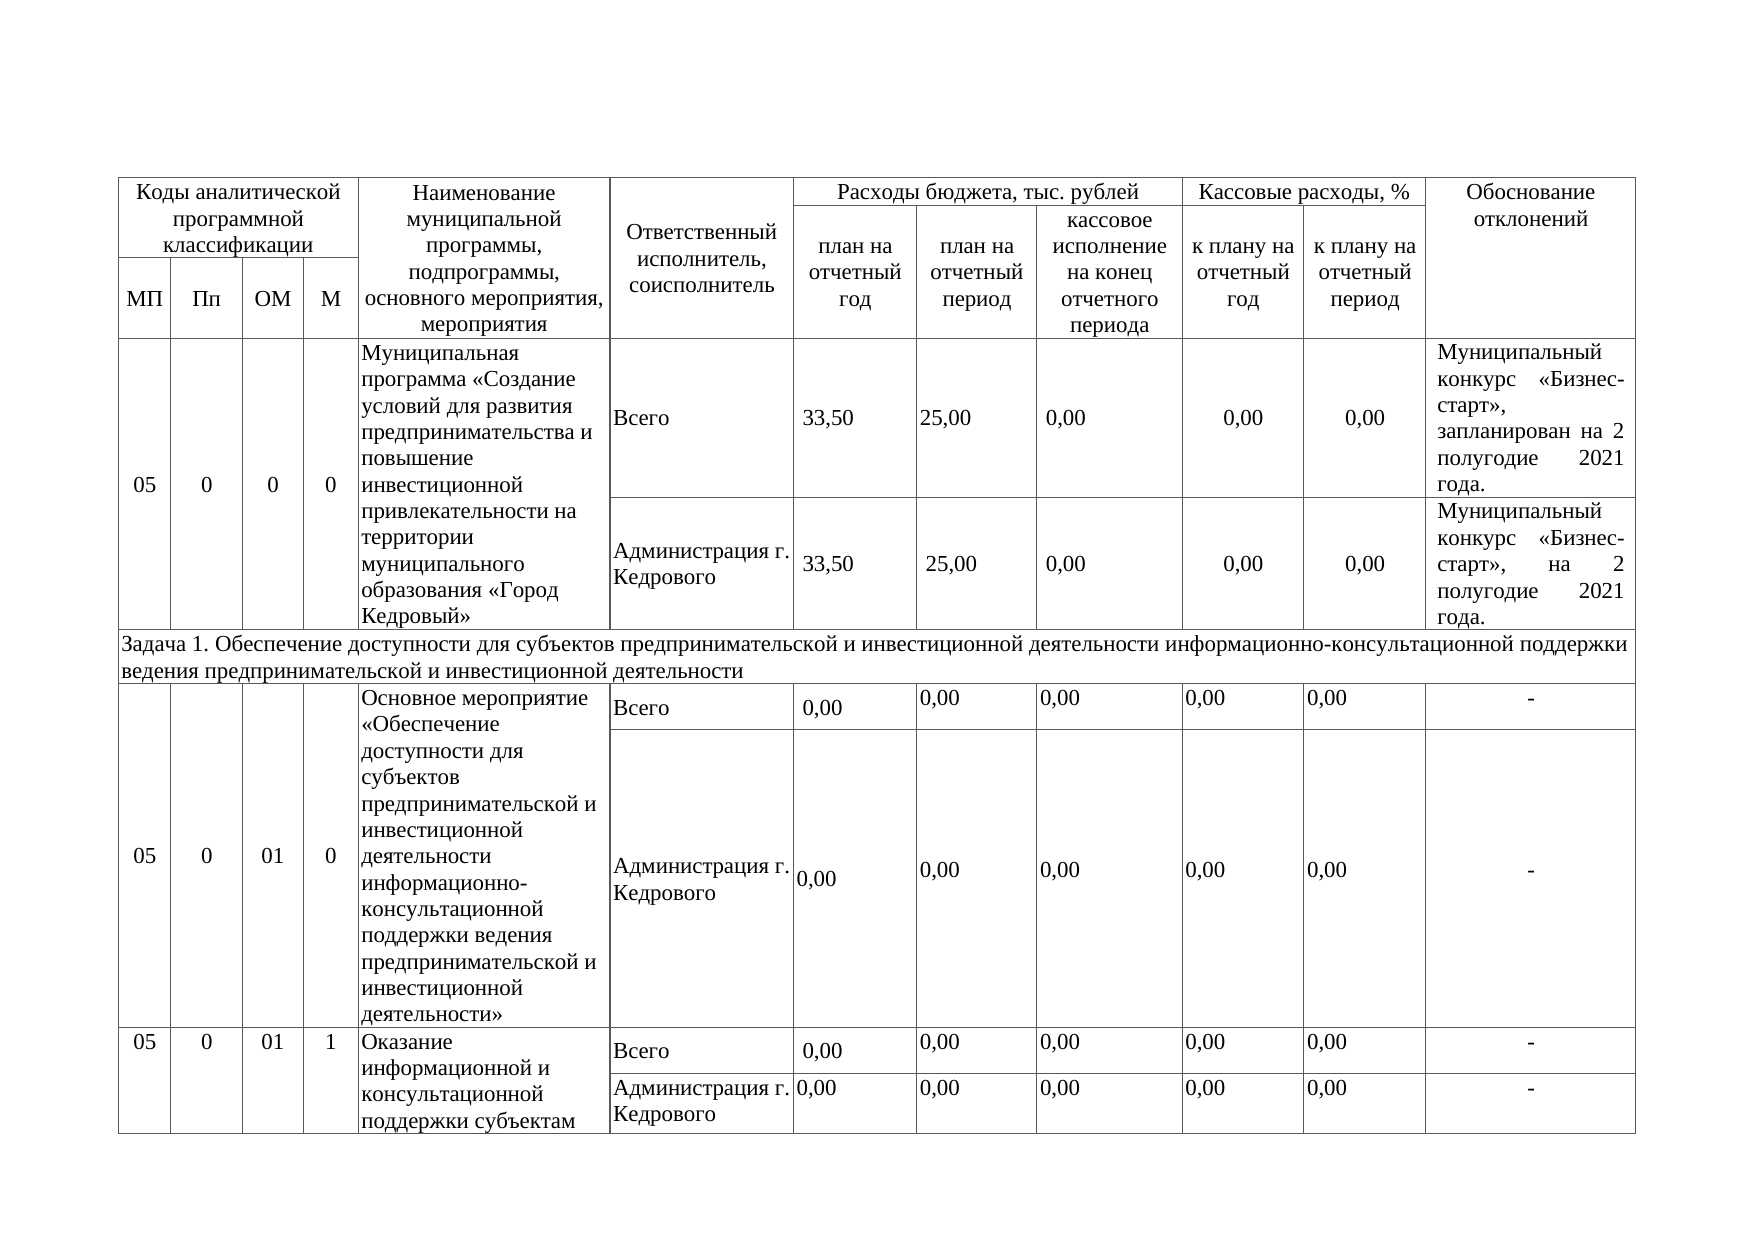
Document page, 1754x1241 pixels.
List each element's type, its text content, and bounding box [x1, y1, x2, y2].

table_cell Пп [171, 258, 242, 337]
table_cell Оказание информационной и консультационной поддержки субъектам малого и среднего предпринимательства по вопросам ведения предпринимательской деятельности и получения государственной поддержки, а также проведение мониторинга деятельности субъектов малого и среднего предпринимательства-получателей поддержки [359, 1028, 609, 1133]
table_cell 0,00 [1183, 1028, 1303, 1073]
table_cell 0,00 [794, 684, 916, 729]
table_cell 0,00 [1037, 1074, 1182, 1133]
table_cell 0,00 [1183, 498, 1303, 629]
table_cell Администрация г. Кедрового [611, 1074, 793, 1133]
table_cell 0,00 [1183, 684, 1303, 729]
table_cell план на отчетный период [917, 206, 1036, 337]
table_cell Администрация г. Кедрового [611, 730, 793, 1027]
table_cell Задача 1. Обеспечение доступности для субъектов предпринимательской и инвестиционной деятельности информационно-консультационной поддержки ведения предпринимательской и инвестиционной деятельности [119, 630, 1635, 683]
table_cell 0 [304, 339, 358, 629]
table_cell 0 [243, 339, 303, 629]
table_cell 05 [119, 339, 170, 629]
table_cell 25,00 [917, 498, 1036, 629]
table_cell 0,00 [1183, 339, 1303, 497]
table_cell 0,00 [917, 684, 1036, 729]
table_cell 33,50 [794, 498, 916, 629]
table_header Коды аналитической программной классификации [119, 178, 358, 257]
table_cell - [1426, 730, 1635, 1027]
table_header Наименование муниципальной программы, подпрограммы, основного мероприятия, мероприятия [359, 178, 609, 337]
table_cell Муниципальный конкурс «Бизнес-старт», запланирован на 2 полугодие 2021 года. [1426, 339, 1635, 497]
table_cell МП [119, 258, 170, 337]
table_cell 0,00 [917, 1074, 1036, 1133]
table_cell 0,00 [1037, 498, 1182, 629]
table_cell Муниципальный конкурс «Бизнес-старт», на 2 полугодие 2021 года. [1426, 498, 1635, 629]
table_cell 0,00 [1183, 730, 1303, 1027]
table_cell ОМ [243, 258, 303, 337]
table_cell к плану на отчетный период [1304, 206, 1425, 337]
table_cell 0,00 [1304, 684, 1425, 729]
table_cell кассовое исполнение на конец отчетного периода [1037, 206, 1182, 337]
table_cell - [1426, 1028, 1635, 1073]
table_cell план на отчетный год [794, 206, 916, 337]
table_cell 0,00 [917, 1028, 1036, 1073]
table_header Обоснование отклонений [1426, 178, 1635, 337]
table_cell Основное мероприятие «Обеспечение доступности для субъектов предпринимательской и инвестиционной деятельности информационно-консультационной поддержки ведения предпринимательской и инвестиционной деятельности» [359, 684, 609, 1027]
table_cell 0 [304, 684, 358, 1027]
table_cell 0,00 [1037, 339, 1182, 497]
table_cell - [1426, 1074, 1635, 1133]
table_cell 0,00 [1037, 730, 1182, 1027]
table_cell 0,00 [794, 1074, 916, 1133]
table_cell 0 [171, 1028, 242, 1133]
table_header Кассовые расходы, % [1183, 178, 1425, 204]
table_cell Всего [611, 1028, 793, 1073]
table_cell 0,00 [1037, 684, 1182, 729]
table_cell 0 [171, 339, 242, 629]
table_cell 0,00 [794, 730, 916, 1027]
table_cell к плану на отчетный год [1183, 206, 1303, 337]
table_cell 05 [119, 684, 170, 1027]
table_cell 05 [119, 1028, 170, 1133]
table_cell 0,00 [917, 730, 1036, 1027]
table_cell 0,00 [1037, 1028, 1182, 1073]
table_cell 1 [304, 1028, 358, 1133]
table_cell 0,00 [1304, 1074, 1425, 1133]
table_cell 0,00 [1183, 1074, 1303, 1133]
table_cell Всего [611, 339, 793, 497]
table_cell 33,50 [794, 339, 916, 497]
table_header Расходы бюджета, тыс. рублей [794, 178, 1182, 204]
table_cell 01 [243, 684, 303, 1027]
table_cell 0,00 [1304, 1028, 1425, 1073]
table_cell 0,00 [1304, 339, 1425, 497]
table_cell Муниципальная программа «Создание условий для развития предпринимательства и повышение инвестиционной привлекательности на территории муниципального образования «Город Кедровый» [359, 339, 609, 629]
table_cell 0 [171, 684, 242, 1027]
table_cell 0,00 [794, 1028, 916, 1073]
table_cell 0,00 [1304, 498, 1425, 629]
table_cell - [1426, 684, 1635, 729]
table_cell 25,00 [917, 339, 1036, 497]
table_header Ответственный исполнитель, соисполнитель [611, 178, 793, 337]
table_cell 01 [243, 1028, 303, 1133]
table_cell 0,00 [1304, 730, 1425, 1027]
table_cell Всего [611, 684, 793, 729]
table_cell Администрация г. Кедрового [611, 498, 793, 629]
table_cell М [304, 258, 358, 337]
